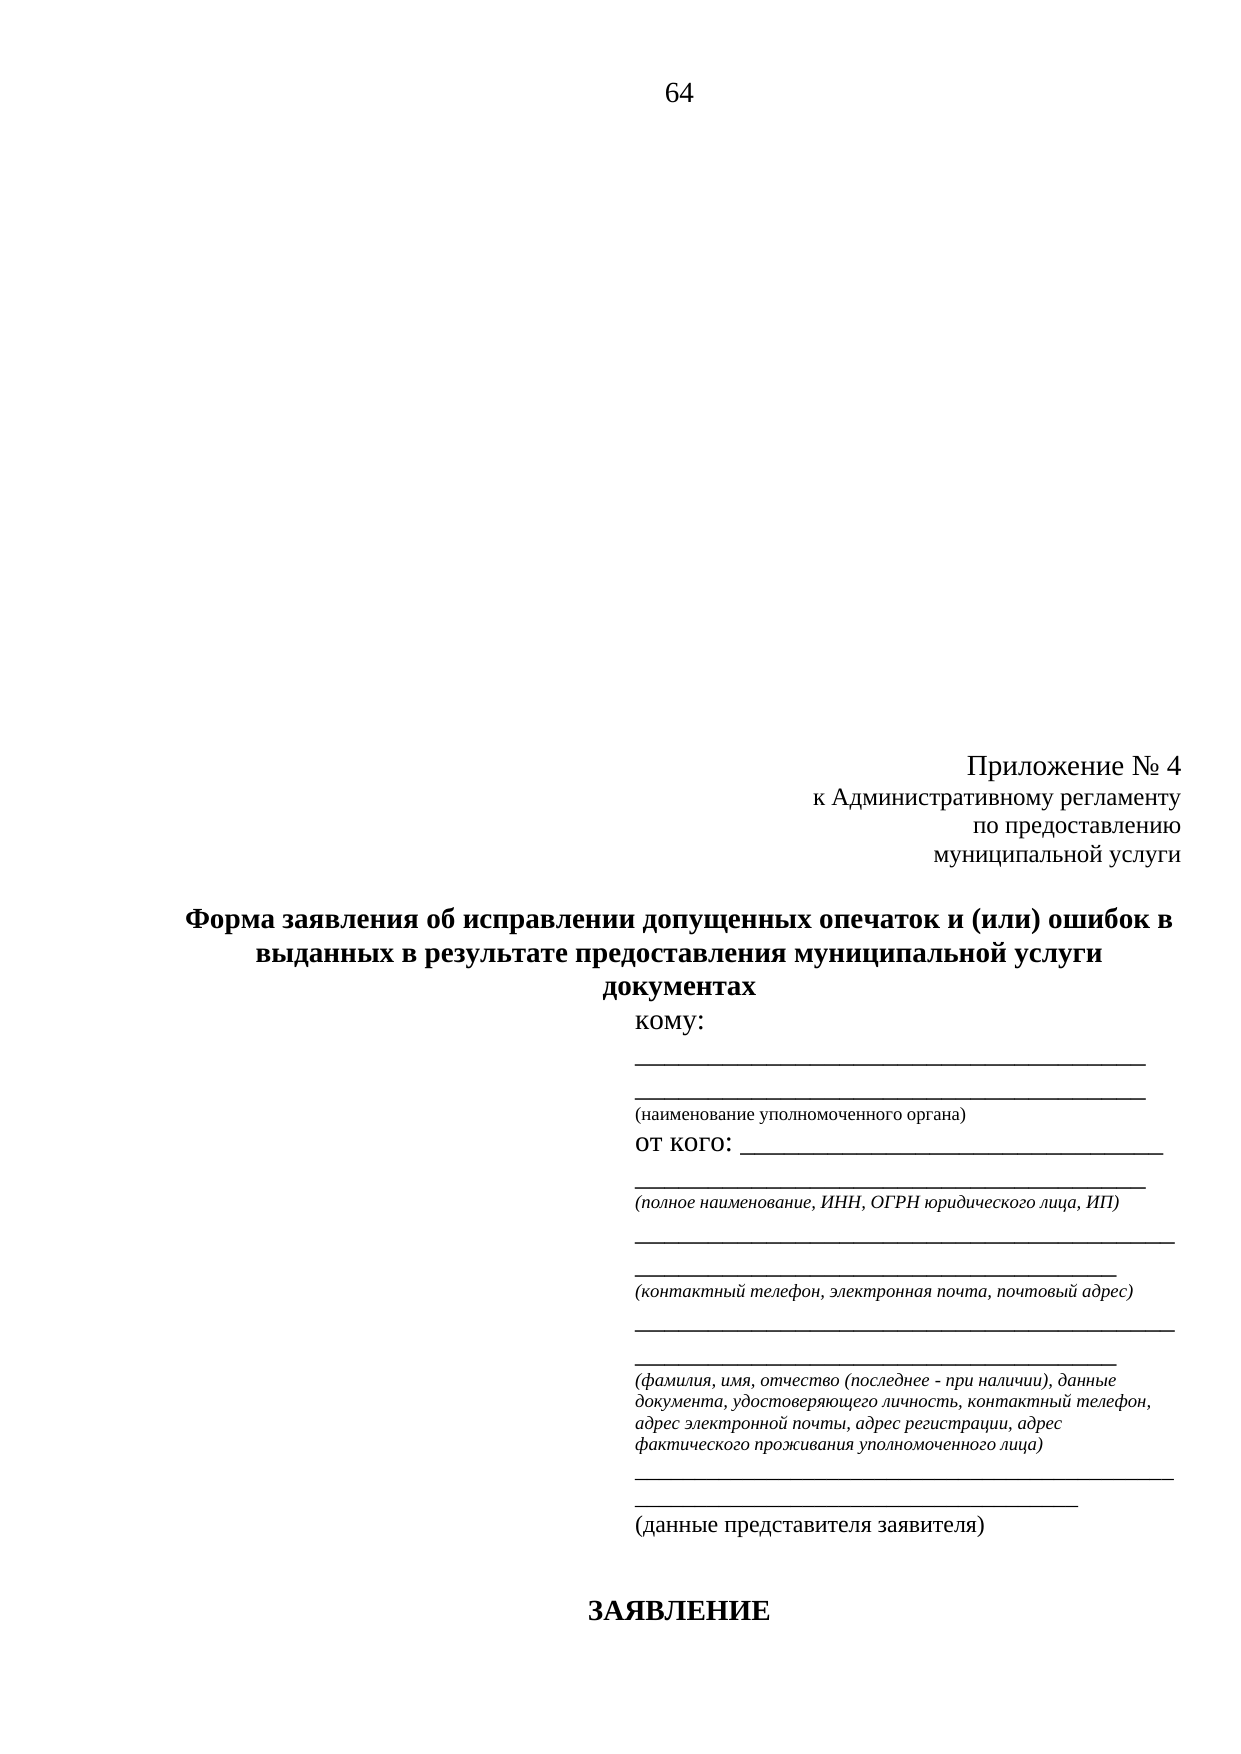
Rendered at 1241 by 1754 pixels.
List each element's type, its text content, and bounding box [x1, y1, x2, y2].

text ______________________________________________________________________ [635, 1301, 1181, 1368]
text ___________________________________ [635, 1069, 1181, 1103]
text Приложение № 4 [177, 748, 1181, 782]
text по предоставлению [177, 810, 1181, 839]
text __________________________________________________________________________________ [635, 1455, 1181, 1510]
text Форма заявления об исправлении допущенных опечаток и (или) ошибок в выданных в результате предоставления муниципальной услуги документах [177, 901, 1181, 1002]
text (полное наименование, ИНН, ОГРН юридического лица, ИП) [635, 1191, 1181, 1213]
text (данные представителя заявителя) [635, 1510, 1181, 1538]
text от кого: _____________________________ [635, 1124, 1181, 1158]
text ___________________________________ [635, 1158, 1181, 1191]
text (фамилия, имя, отчество (последнее - при наличии), данные документа, удостоверяющего личность, контактный телефон, адрес электронной почты, адрес регистрации, адрес фактического проживания уполномоченного лица) [635, 1368, 1181, 1455]
text ______________________________________________________________________ [635, 1213, 1181, 1280]
text (контактный телефон, электронная почта, почтовый адрес) [635, 1280, 1181, 1301]
text ЗАЯВЛЕНИЕ [177, 1593, 1181, 1626]
text к Административному регламенту [177, 782, 1181, 810]
text муниципальной услуги [177, 839, 1181, 868]
text (наименование уполномоченного органа) [635, 1103, 1181, 1124]
text кому: ___________________________________ [635, 1002, 1181, 1069]
